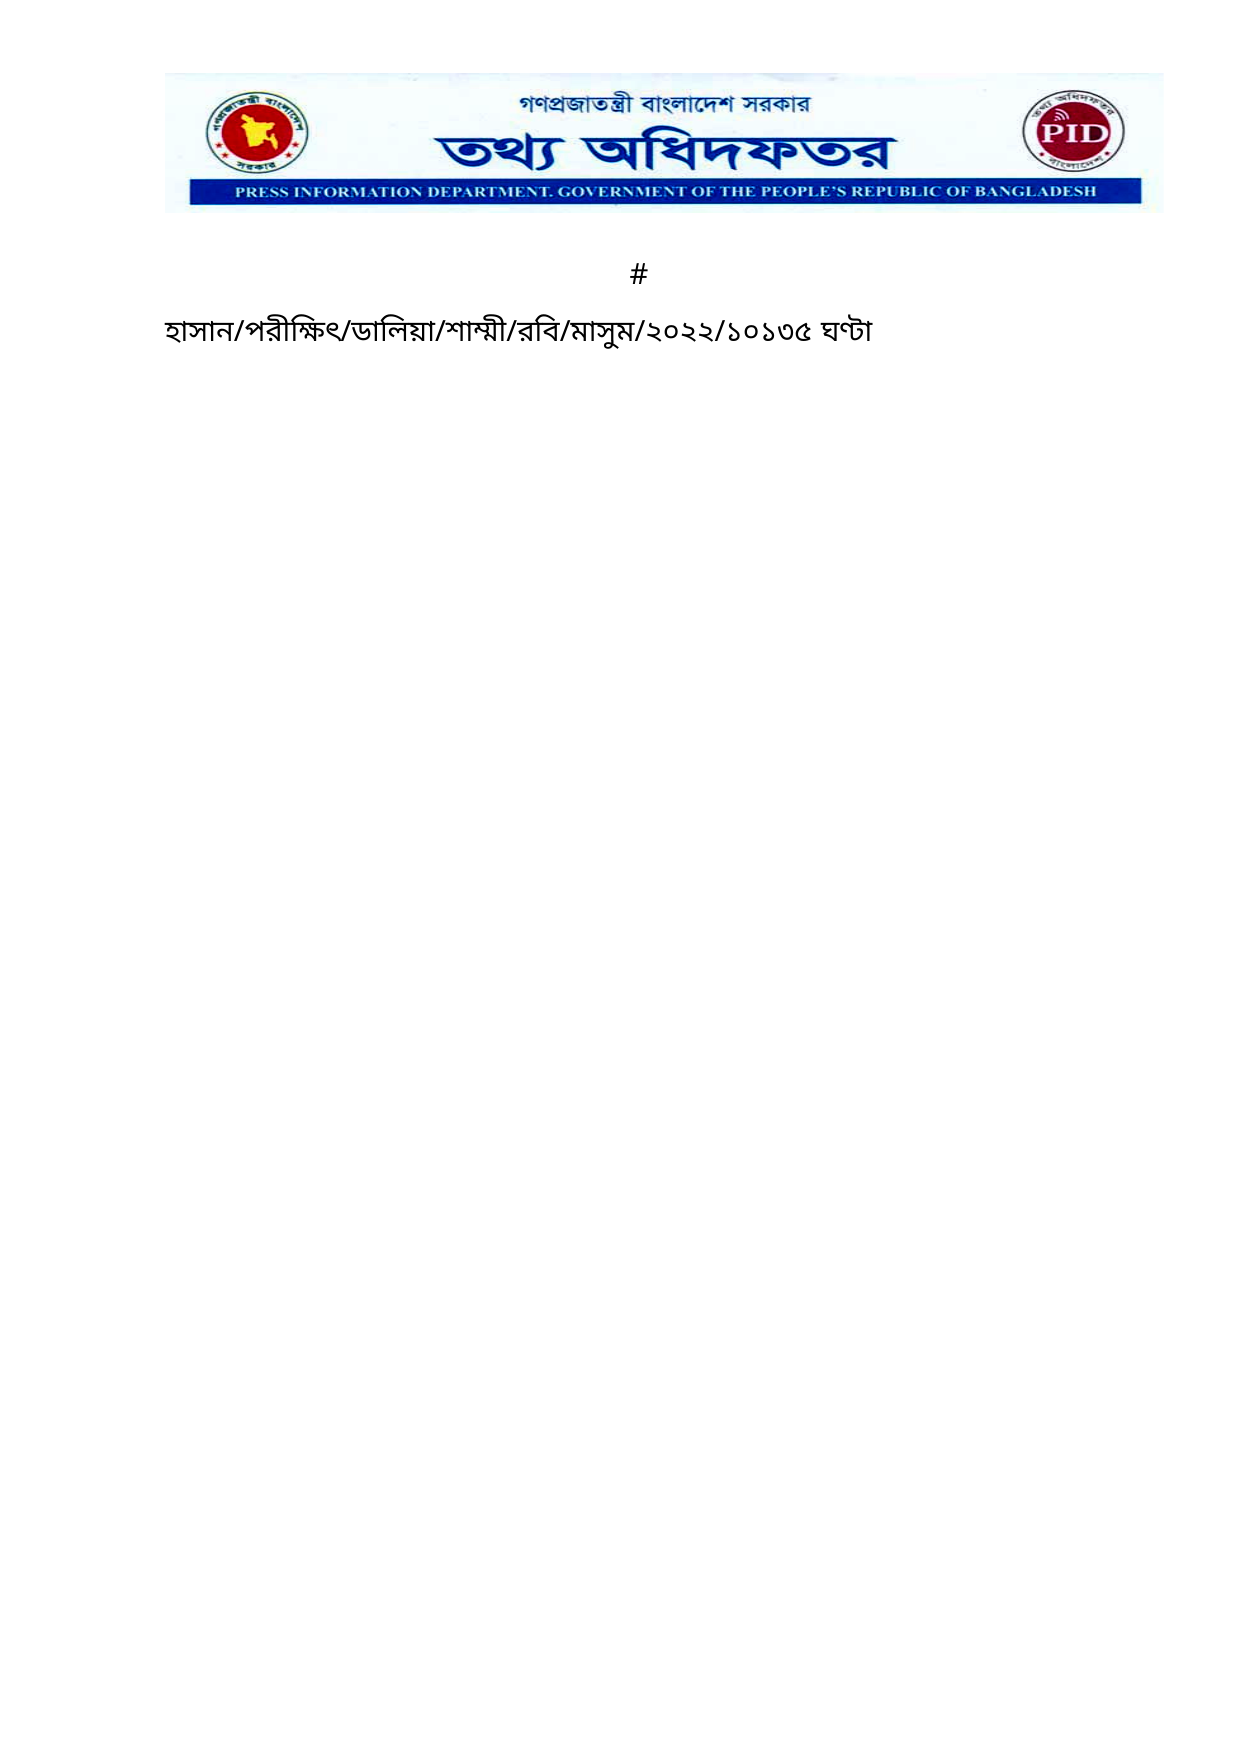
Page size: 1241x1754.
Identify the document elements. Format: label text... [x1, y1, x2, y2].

text হাসান/পরীক্ষিৎ/ডালিয়া/শাম্মী/রবি/মাসুম/২০২২/১০১৩৫ ঘণ্টা [165, 310, 1112, 353]
text # [165, 253, 1112, 293]
